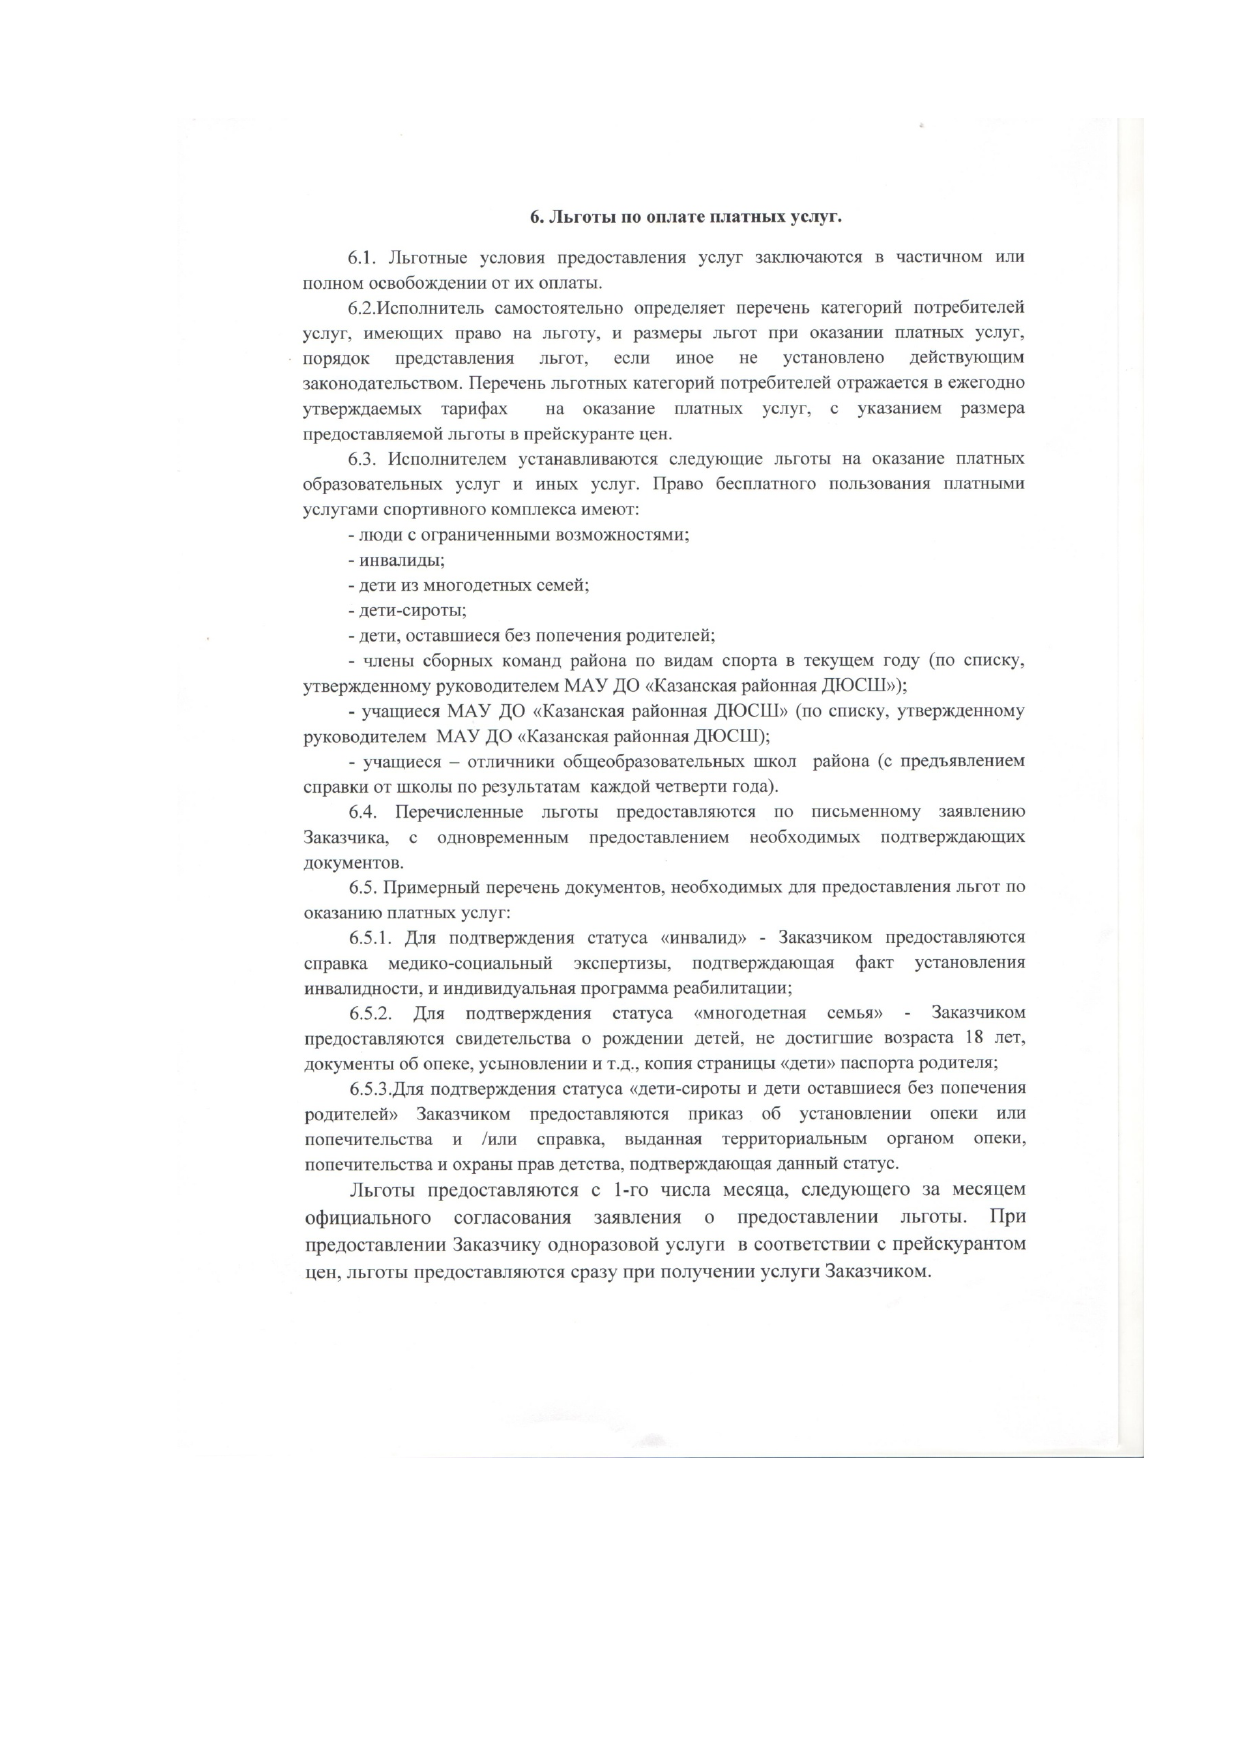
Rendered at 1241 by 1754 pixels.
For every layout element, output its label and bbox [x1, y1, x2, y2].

picture [177, 118, 1152, 1458]
